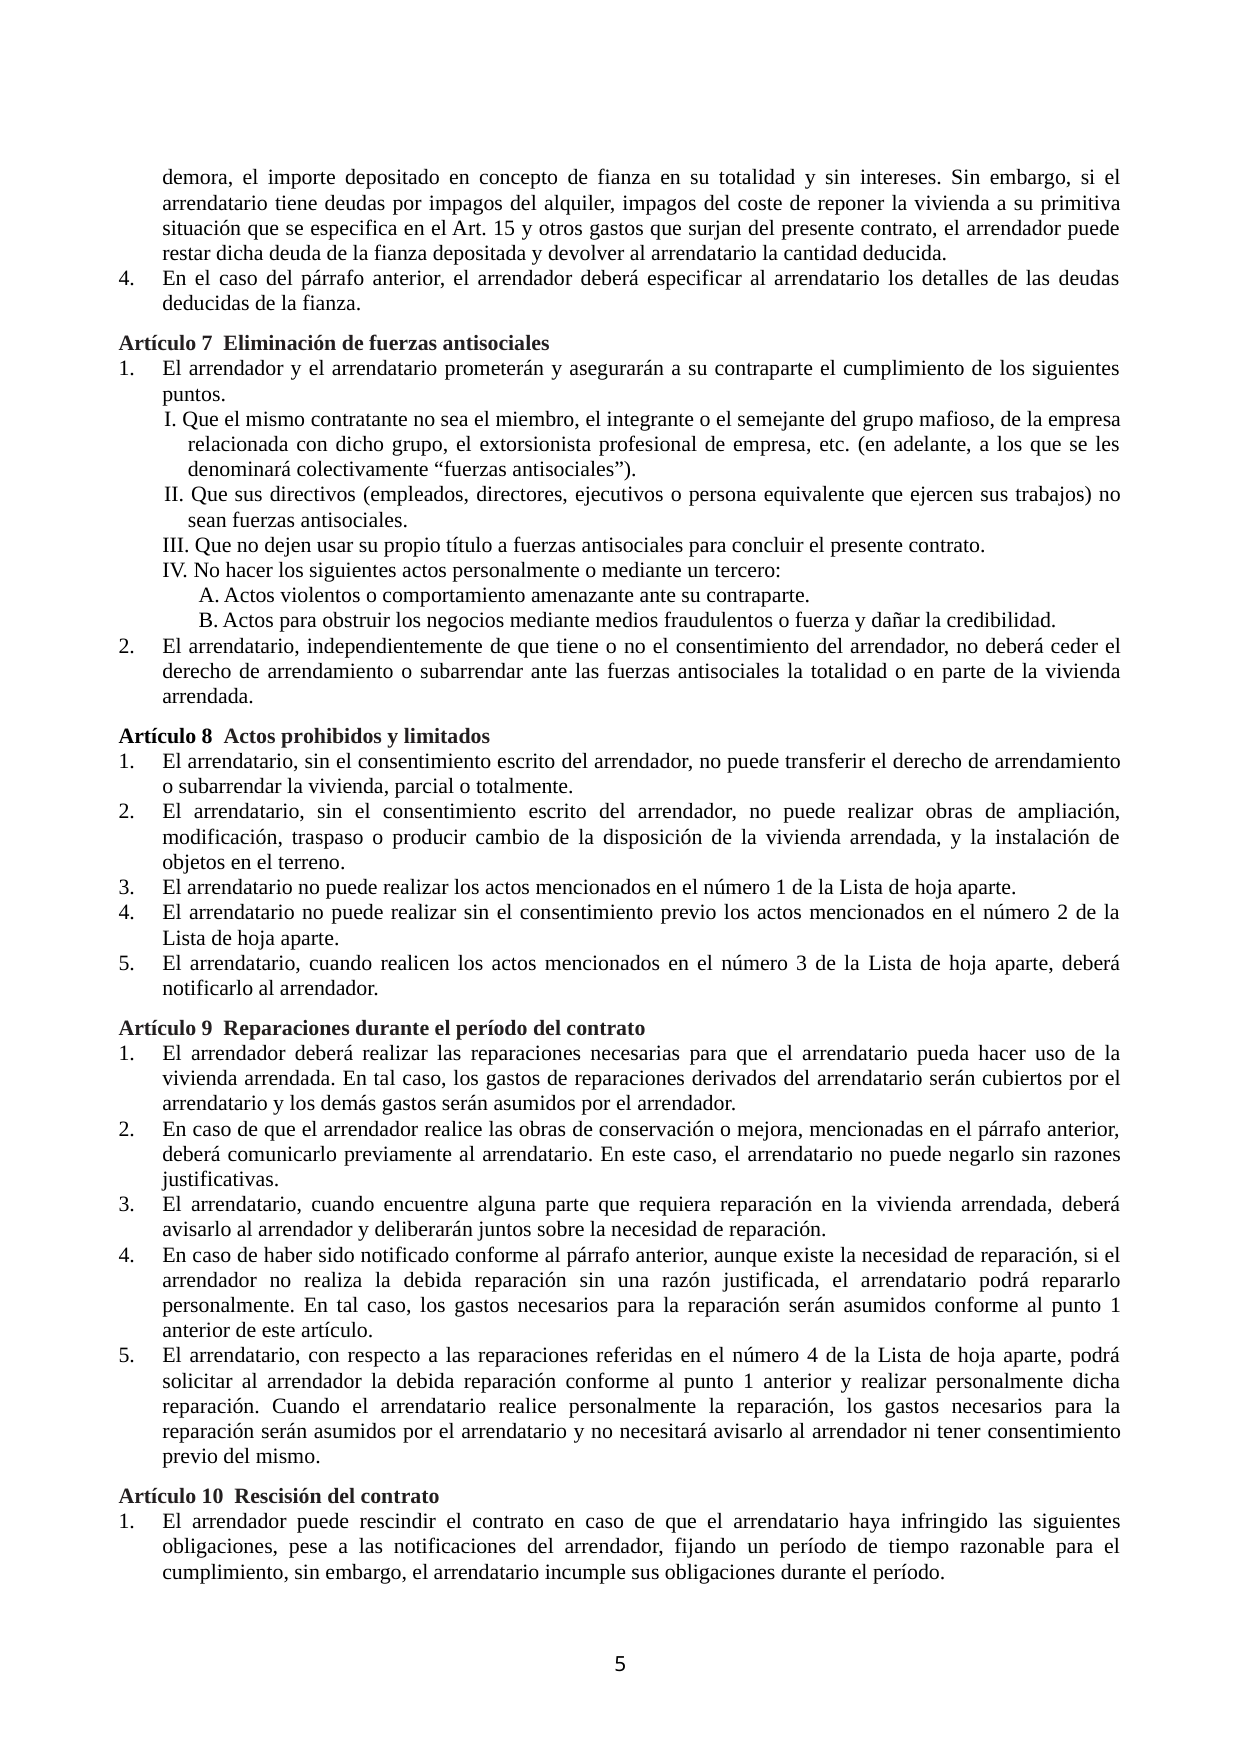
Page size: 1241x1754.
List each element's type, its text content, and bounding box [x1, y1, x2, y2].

list En caso de haber sido notificado conforme al párrafo anterior, aunque existe la necesidad de reparación, si el arrendador no realiza la debida reparación sin una razón justificada, el arrendatario podrá repararlo personalmente. En tal caso, los gastos necesarios para la reparación serán asumidos conforme al punto 1 anterior de este artículo. [118, 1242, 1122, 1342]
list III. Que no dejen usar su propio título a fuerzas antisociales para concluir el presente contrato. [162, 532, 1122, 557]
list II. Que sus directivos (empleados, directores, ejecutivos o persona equivalente que ejercen sus trabajos) no sean fuerzas antisociales. [164, 481, 1122, 532]
list El arrendatario, cuando realicen los actos mencionados en el número 3 de la Lista de hoja aparte, deberá notificarlo al arrendador. [118, 950, 1122, 1000]
text Artículo 10 Rescisión del contrato [118, 1483, 1122, 1508]
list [118, 164, 1122, 265]
text Artículo 8 Actos prohibidos y limitados [118, 723, 1122, 748]
text A. Actos violentos o comportamiento amenazante ante su contraparte. [198, 582, 1122, 607]
text B. Actos para obstruir los negocios mediante medios fraudulentos o fuerza y dañar la credibilidad. [198, 607, 1122, 633]
list El arrendador y el arrendatario prometerán y asegurarán a su contraparte el cumplimiento de los siguientes puntos. [118, 355, 1122, 406]
list En caso de que el arrendador realice las obras de conservación o mejora, mencionadas en el párrafo anterior, deberá comunicarlo previamente al arrendatario. En este caso, el arrendatario no puede negarlo sin razones justificativas. [118, 1116, 1122, 1191]
text Artículo 9 Reparaciones durante el período del contrato [118, 1015, 1122, 1040]
list En el caso del párrafo anterior, el arrendador deberá especificar al arrendatario los detalles de las deudas deducidas de la fianza. [118, 265, 1122, 316]
list El arrendatario no puede realizar sin el consentimiento previo los actos mencionados en el número 2 de la Lista de hoja aparte. [118, 899, 1122, 950]
list El arrendador puede rescindir el contrato en caso de que el arrendatario haya infringido las siguientes obligaciones, pese a las notificaciones del arrendador, fijando un período de tiempo razonable para el cumplimiento, sin embargo, el arrendatario incumple sus obligaciones durante el período. [118, 1508, 1122, 1584]
list El arrendatario, con respecto a las reparaciones referidas en el número 4 de la Lista de hoja aparte, podrá solicitar al arrendador la debida reparación conforme al punto 1 anterior y realizar personalmente dicha reparación. Cuando el arrendatario realice personalmente la reparación, los gastos necesarios para la reparación serán asumidos por el arrendatario y no necesitará avisarlo al arrendador ni tener consentimiento previo del mismo. [118, 1342, 1122, 1468]
list IV. No hacer los siguientes actos personalmente o mediante un tercero: [162, 557, 1122, 582]
list El arrendador deberá realizar las reparaciones necesarias para que el arrendatario pueda hacer uso de la vivienda arrendada. En tal caso, los gastos de reparaciones derivados del arrendatario serán cubiertos por el arrendatario y los demás gastos serán asumidos por el arrendador. [118, 1040, 1122, 1116]
list I. Que el mismo contratante no sea el miembro, el integrante o el semejante del grupo mafioso, de la empresa relacionada con dicho grupo, el extorsionista profesional de empresa, etc. (en adelante, a los que se les denominará colectivamente “fuerzas antisociales”). [164, 406, 1122, 481]
list El arrendatario, sin el consentimiento escrito del arrendador, no puede realizar obras de ampliación, modificación, traspaso o producir cambio de la disposición de la vivienda arrendada, y la instalación de objetos en el terreno. [118, 798, 1122, 874]
list El arrendatario, independientemente de que tiene o no el consentimiento del arrendador, no deberá ceder el derecho de arrendamiento o subarrendar ante las fuerzas antisociales la totalidad o en parte de la vivienda arrendada. [118, 633, 1122, 708]
text Artículo 7 Eliminación de fuerzas antisociales [118, 330, 1122, 355]
list El arrendatario, cuando encuentre alguna parte que requiera reparación en la vivienda arrendada, deberá avisarlo al arrendador y deliberarán juntos sobre la necesidad de reparación. [118, 1191, 1122, 1242]
list El arrendatario, sin el consentimiento escrito del arrendador, no puede transferir el derecho de arrendamiento o subarrendar la vivienda, parcial o totalmente. [118, 748, 1122, 798]
list El arrendatario no puede realizar los actos mencionados en el número 1 de la Lista de hoja aparte. [118, 874, 1122, 899]
